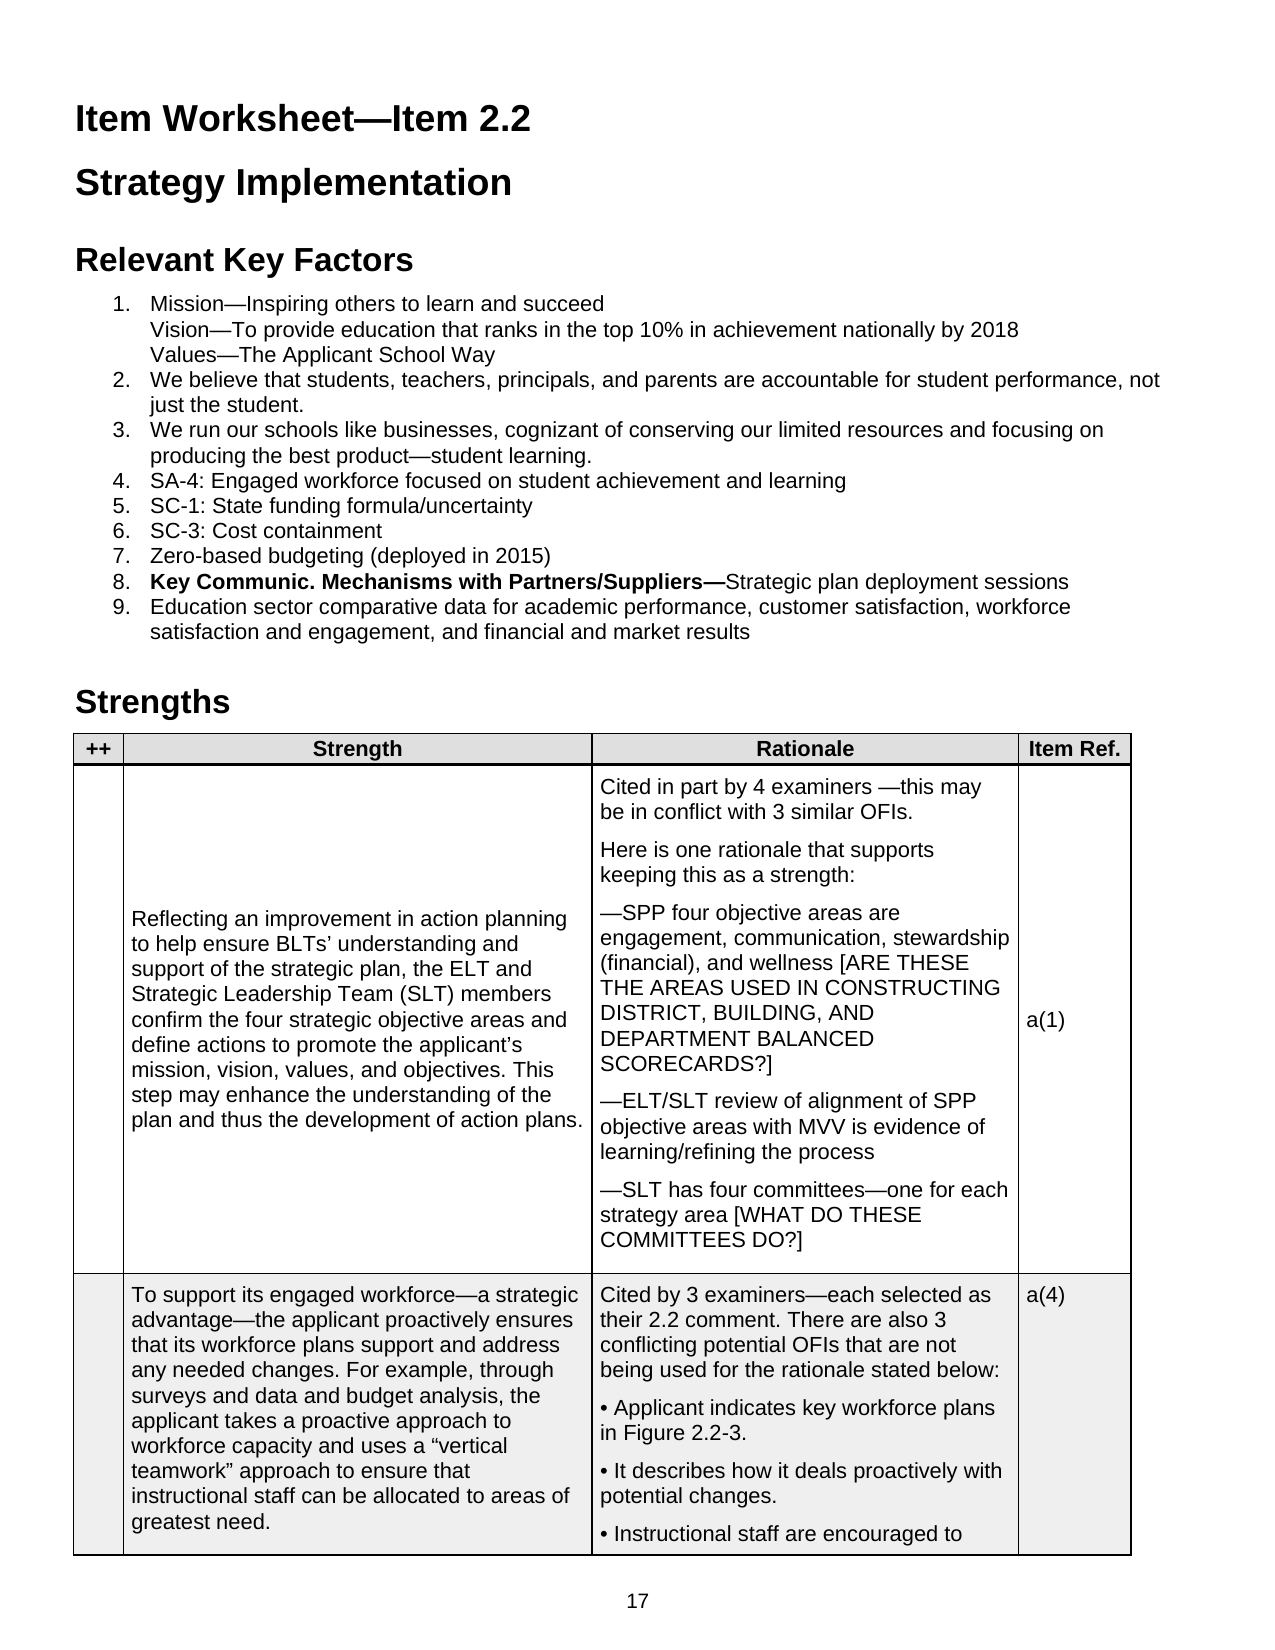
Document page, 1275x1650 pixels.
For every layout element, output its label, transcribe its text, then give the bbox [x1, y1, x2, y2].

table_cell Cited in part by 4 examiners —this may be in conflict with 3 similar OFIs. Here is one rationale that supports keeping this as a strength: —SPP four objective areas are engagement, communication, stewardship (financial), and wellness [ARE THESE THE AREAS USED IN CONSTRUCTING DISTRICT, BUILDING, AND DEPARTMENT BALANCED SCORECARDS?] —ELT/SLT review of alignment of SPP objective areas with MVV is evidence of learning/refining the process —SLT has four committees—one for each strategy area [WHAT DO THESE COMMITTEES DO?] [593, 766, 1018, 1272]
list SC-3: Cost containment [112, 518, 1200, 543]
subtitle Item Worksheet—Item 2.2 [75, 96, 1200, 139]
table_header Rationale [593, 734, 1018, 763]
table_header Item Ref. [1019, 734, 1130, 763]
table_cell [74, 1274, 123, 1554]
list We believe that students, teachers, principals, and parents are accountable for student performance, not just the student. [112, 367, 1162, 417]
table_cell Reflecting an improvement in action planning to help ensure BLTs’ understanding and support of the strategic plan, the ELT and Strategic Leadership Team (SLT) members confirm the four strategic objective areas and define actions to promote the applicant’s mission, vision, values, and objectives. This step may enhance the understanding of the plan and thus the development of action plans. [124, 766, 591, 1272]
subtitle Strategy Implementation [75, 160, 1200, 203]
table_header Strength [124, 734, 591, 763]
subtitle Relevant Key Factors [75, 240, 1200, 279]
list Values—The Applicant School Way [150, 342, 1162, 367]
list Education sector comparative data for academic performance, customer satisfaction, workforce satisfaction and engagement, and financial and market results [112, 594, 1162, 644]
subtitle Strengths [75, 682, 1200, 720]
table_cell a(4) [1019, 1274, 1130, 1554]
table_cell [593, 1274, 1018, 1554]
list Zero-based budgeting (deployed in 2015) [112, 543, 1200, 569]
list SC-1: State funding formula/uncertainty [112, 493, 1200, 518]
table_cell a(1) [1019, 766, 1130, 1272]
table_header ++ [74, 734, 123, 763]
list We run our schools like businesses, cognizant of conserving our limited resources and focusing on producing the best product—student learning. [112, 417, 1200, 468]
list Mission—Inspiring others to learn and succeed [112, 291, 1162, 317]
table_cell [74, 766, 123, 1272]
list SA-4: Engaged workforce focused on student achievement and learning [112, 468, 1200, 493]
list Key Communic. Mechanisms with Partners/Suppliers—Strategic plan deployment sessions [112, 569, 1200, 594]
list Vision—To provide education that ranks in the top 10% in achievement nationally by 2018 [150, 317, 1162, 342]
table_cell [124, 1274, 591, 1554]
